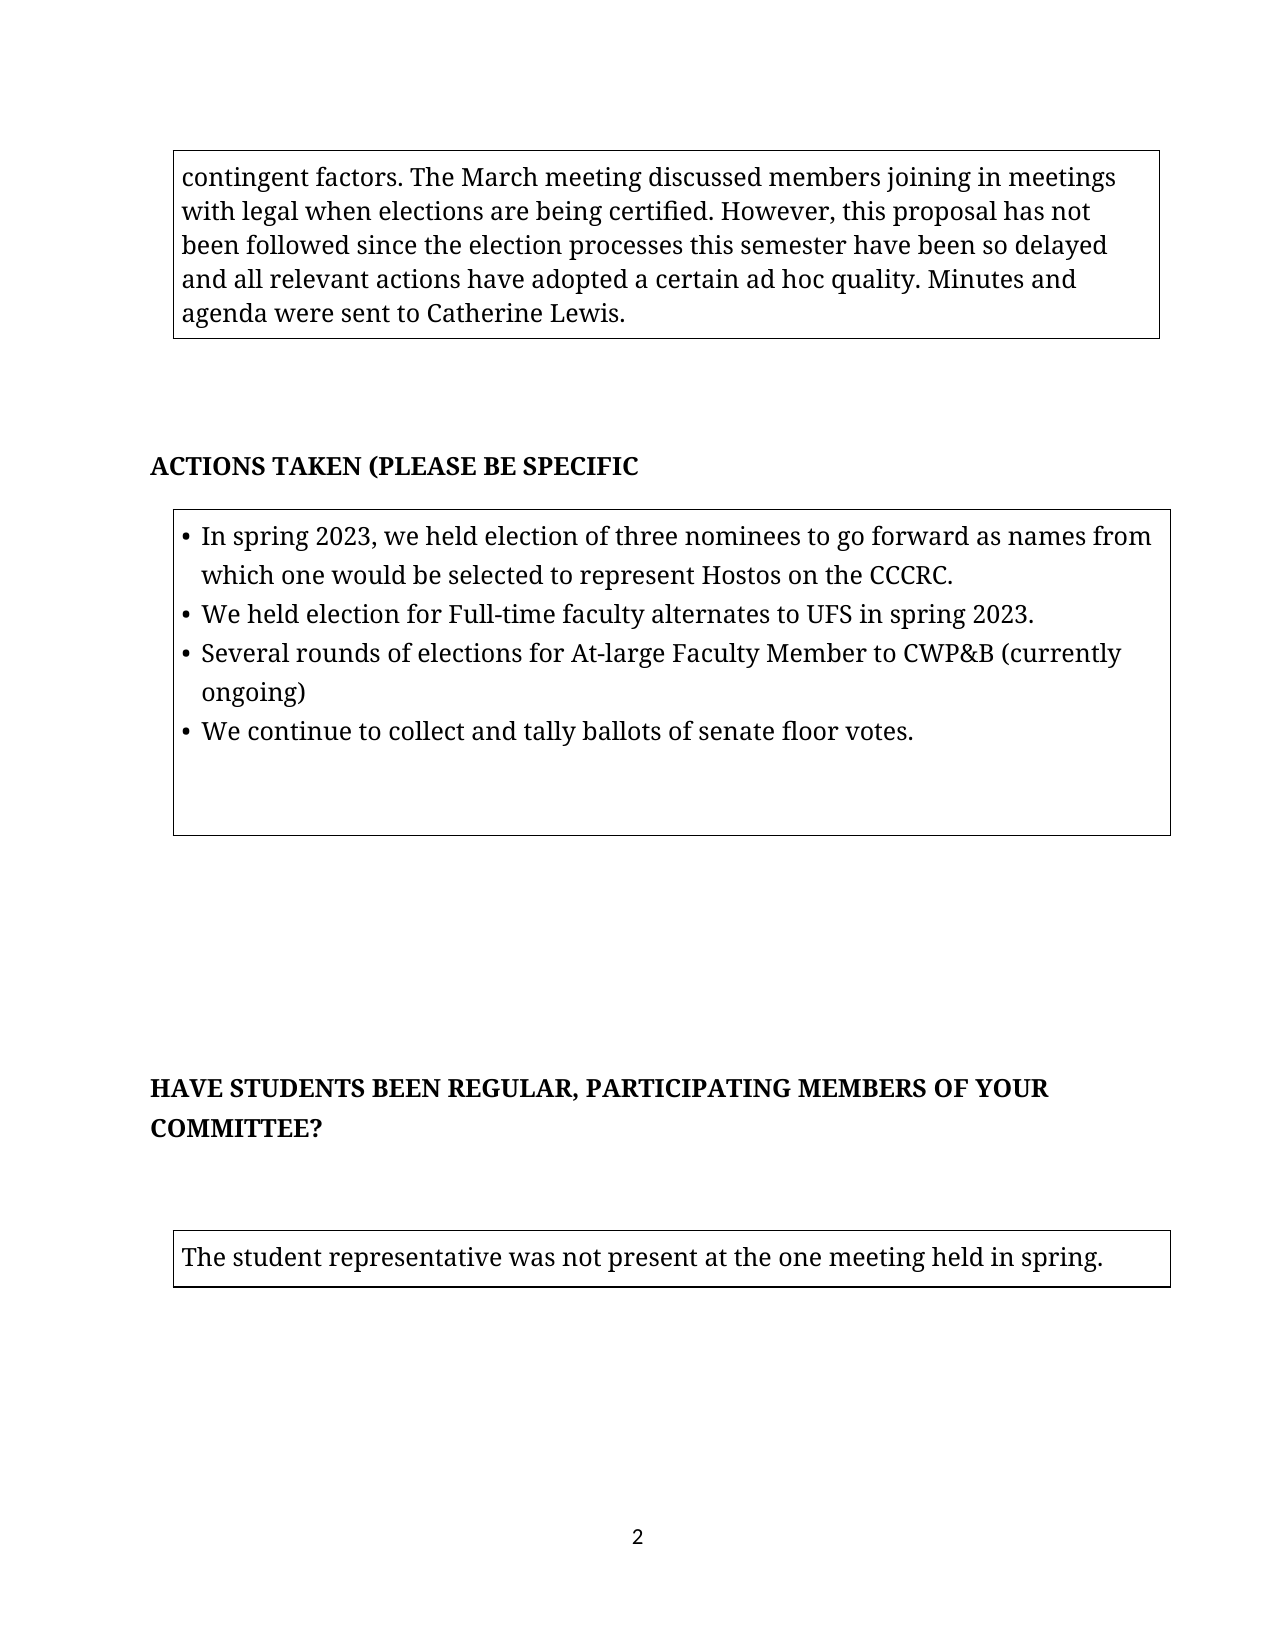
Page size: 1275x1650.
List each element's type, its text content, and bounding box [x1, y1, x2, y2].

table_header The student representative was not present at the one meeting held in spring. [174, 1231, 1170, 1286]
text HAVE STUDENTS BEEN REGULAR, PARTICIPATING MEMBERS OF YOUR COMMITTEE? [150, 1071, 1125, 1144]
text ACTIONS TAKEN (PLEASE BE SPECIFIC [150, 449, 1125, 483]
table_header In spring 2023, we held election of three nominees to go forward as names from which one would be selected to represent Hostos on the CCCRC. We held election for Full-time faculty alternates to UFS in spring 2023. Several rounds of elections for At-large Faculty Member to CWP&B (currently ongoing) We continue to collect and tally ballots of senate floor votes. [174, 510, 1170, 835]
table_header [174, 151, 1159, 338]
